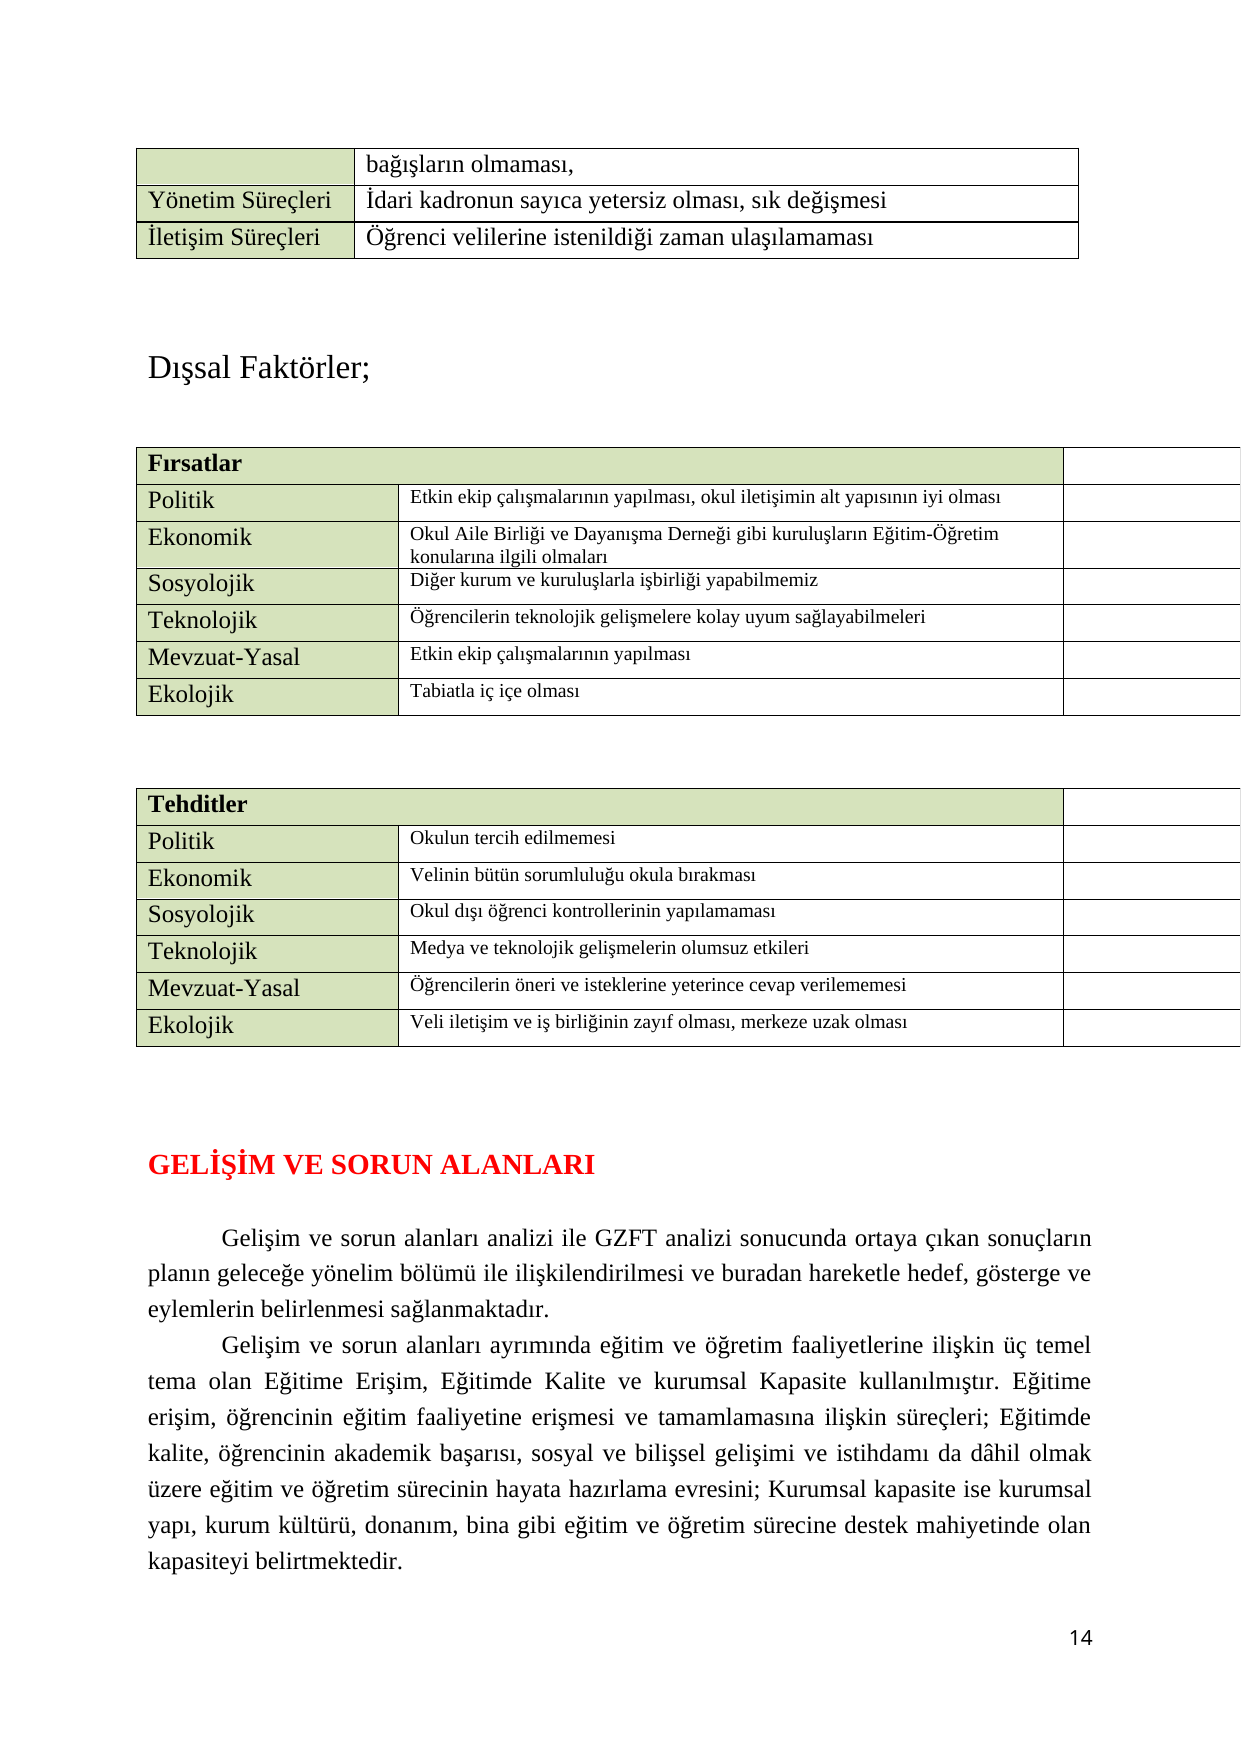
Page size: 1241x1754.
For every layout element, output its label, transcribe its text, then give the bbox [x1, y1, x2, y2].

table_cell Diğer kurum ve kuruluşlarla işbirliği yapabilmemiz [399, 569, 1063, 604]
table_cell [1064, 973, 1240, 1009]
table_cell [1064, 900, 1240, 935]
table_cell Politik [137, 485, 398, 521]
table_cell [355, 149, 1078, 184]
table_cell Etkin ekip çalışmalarının yapılması [399, 642, 1063, 678]
table_header Tehditler [137, 789, 1063, 825]
table_cell Öğrenci velilerine istenildiği zaman ulaşılamaması [355, 223, 1078, 258]
table_cell [1064, 642, 1240, 678]
table_cell [1064, 826, 1240, 862]
table_cell [1064, 679, 1240, 715]
table_cell Teknolojik [137, 605, 398, 641]
table_cell Veli iletişim ve iş birliğinin zayıf olması, merkeze uzak olması [399, 1010, 1063, 1046]
table_cell [1064, 936, 1240, 972]
table_cell [1064, 485, 1240, 521]
table_cell Medya ve teknolojik gelişmelerin olumsuz etkileri [399, 936, 1063, 972]
table_header [1064, 789, 1240, 825]
table_cell [1064, 1010, 1240, 1046]
table_cell Ekonomik [137, 522, 398, 567]
table_cell Tabiatla iç içe olması [399, 679, 1063, 715]
table_cell Mevzuat-Yasal [137, 973, 398, 1009]
table_cell Sosyolojik [137, 900, 398, 935]
table_cell Ekolojik [137, 1010, 398, 1046]
table_cell İdari kadronun sayıca yetersiz olması, sık değişmesi [355, 186, 1078, 221]
table_cell Öğrencilerin teknolojik gelişmelere kolay uyum sağlayabilmeleri [399, 605, 1063, 641]
table_cell Öğrencilerin öneri ve isteklerine yeterince cevap verilememesi [399, 973, 1063, 1009]
table_cell [1064, 605, 1240, 641]
table_cell Politik [137, 826, 398, 862]
table_header [1064, 448, 1240, 484]
subtitle Dışsal Faktörler; [148, 348, 1092, 386]
subtitle GELİŞİM VE SORUN ALANLARI [148, 1147, 1092, 1181]
table_header Fırsatlar [137, 448, 1063, 484]
table_cell [1064, 863, 1240, 898]
table_cell Bütçe [137, 149, 354, 184]
table_cell Okul dışı öğrenci kontrollerinin yapılamaması [399, 900, 1063, 935]
table_cell Velinin bütün sorumluluğu okula bırakması [399, 863, 1063, 898]
table_cell İletişim Süreçleri [137, 223, 354, 258]
table_cell Ekonomik [137, 863, 398, 898]
table_cell Yönetim Süreçleri [137, 186, 354, 221]
table_cell Sosyolojik [137, 569, 398, 604]
table_cell [1064, 569, 1240, 604]
table_cell Okulun tercih edilmemesi [399, 826, 1063, 862]
table_cell [1064, 522, 1240, 567]
table_cell Ekolojik [137, 679, 398, 715]
table_cell Mevzuat-Yasal [137, 642, 398, 678]
table_cell Teknolojik [137, 936, 398, 972]
table_cell Etkin ekip çalışmalarının yapılması, okul iletişimin alt yapısının iyi olması [399, 485, 1063, 521]
table_cell Okul Aile Birliği ve Dayanışma Derneği gibi kuruluşların Eğitim-Öğretim konularına ilgili olmaları [399, 522, 1063, 567]
text Gelişim ve sorun alanları ayrımında eğitim ve öğretim faaliyetlerine ilişkin üç temel tema olan Eğitime Erişim, Eğitimde Kalite ve kurumsal Kapasite kullanılmıştır. Eğitime erişim, öğrencinin eğitim faaliyetine erişmesi ve tamamlamasına ilişkin süreçleri; Eğitimde kalite, öğrencinin akademik başarısı, sosyal ve bilişsel gelişimi ve istihdamı da dâhil olmak üzere eğitim ve öğretim sürecinin hayata hazırlama evresini; Kurumsal kapasite ise kurumsal yapı, kurum kültürü, donanım, bina gibi eğitim ve öğretim sürecine destek mahiyetinde olan kapasiteyi belirtmektedir. [148, 1330, 1092, 1575]
text Gelişim ve sorun alanları analizi ile GZFT analizi sonucunda ortaya çıkan sonuçların planın geleceğe yönelim bölümü ile ilişkilendirilmesi ve buradan hareketle hedef, gösterge ve eylemlerin belirlenmesi sağlanmaktadır. [148, 1223, 1092, 1323]
